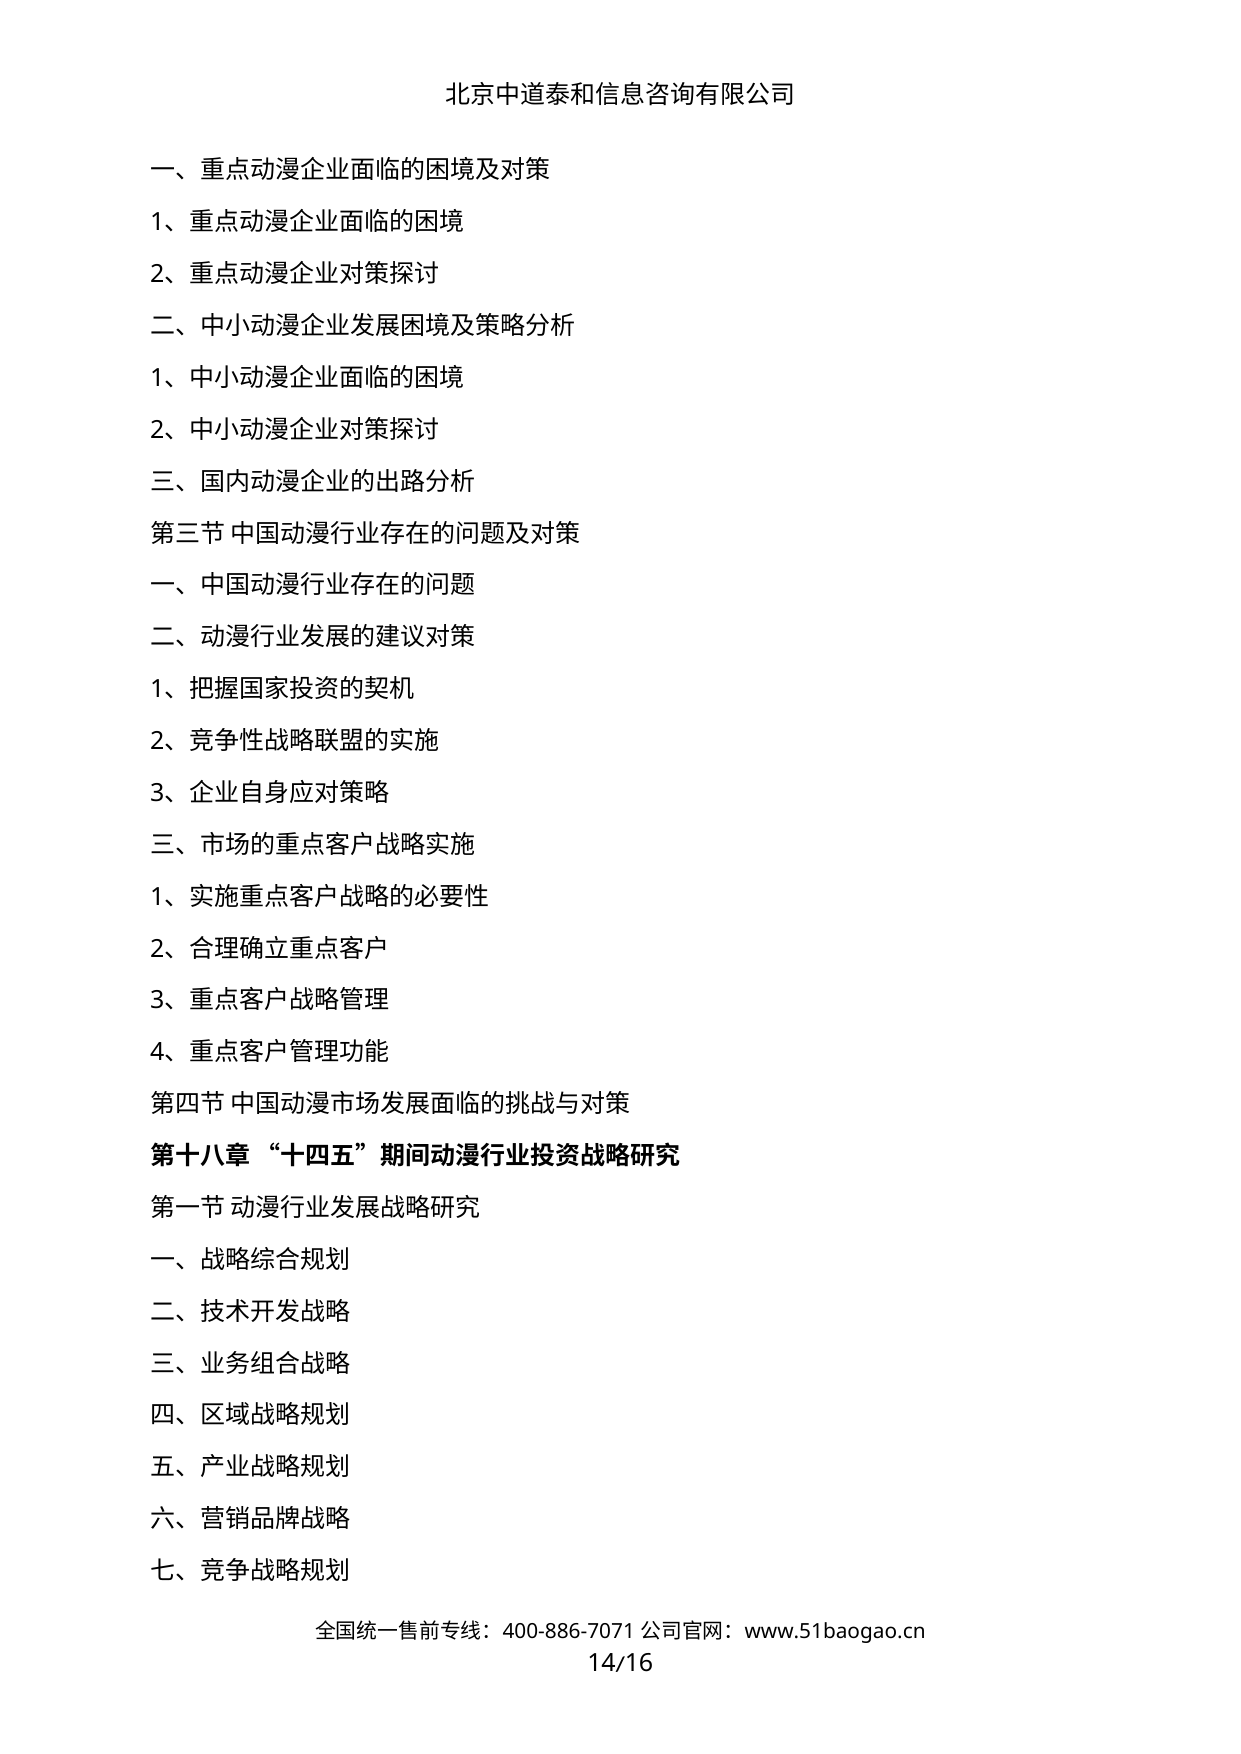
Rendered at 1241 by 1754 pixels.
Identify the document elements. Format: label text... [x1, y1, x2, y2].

text 二、中小动漫企业发展困境及策略分析 [150, 306, 1090, 342]
text 第四节 中国动漫市场发展面临的挑战与对策 [150, 1084, 1090, 1120]
text 2、合理确立重点客户 [150, 928, 1090, 964]
text 3、企业自身应对策略 [150, 772, 1090, 809]
text 三、国内动漫企业的出路分析 [150, 461, 1090, 497]
text 一、战略综合规划 [150, 1239, 1090, 1276]
text 第三节 中国动漫行业存在的问题及对策 [150, 513, 1090, 549]
text 2、竞争性战略联盟的实施 [150, 721, 1090, 757]
text 第一节 动漫行业发展战略研究 [150, 1187, 1090, 1224]
text 1、把握国家投资的契机 [150, 669, 1090, 705]
text 1、重点动漫企业面临的困境 [150, 202, 1090, 238]
text 三、市场的重点客户战略实施 [150, 824, 1090, 861]
text 七、竞争战略规划 [150, 1551, 1090, 1587]
text 一、重点动漫企业面临的困境及对策 [150, 150, 1090, 186]
text 一、中国动漫行业存在的问题 [150, 565, 1090, 601]
text 2、中小动漫企业对策探讨 [150, 409, 1090, 446]
text 五、产业战略规划 [150, 1447, 1090, 1483]
text 3、重点客户战略管理 [150, 980, 1090, 1016]
text 2、重点动漫企业对策探讨 [150, 254, 1090, 290]
text 三、业务组合战略 [150, 1343, 1090, 1379]
text 四、区域战略规划 [150, 1395, 1090, 1431]
text 4、重点客户管理功能 [150, 1032, 1090, 1068]
text 第十八章 “十四五”期间动漫行业投资战略研究 [150, 1136, 1090, 1172]
text 1、实施重点客户战略的必要性 [150, 876, 1090, 912]
text 二、动漫行业发展的建议对策 [150, 617, 1090, 653]
text 二、技术开发战略 [150, 1291, 1090, 1327]
text 1、中小动漫企业面临的困境 [150, 357, 1090, 394]
text 六、营销品牌战略 [150, 1499, 1090, 1535]
